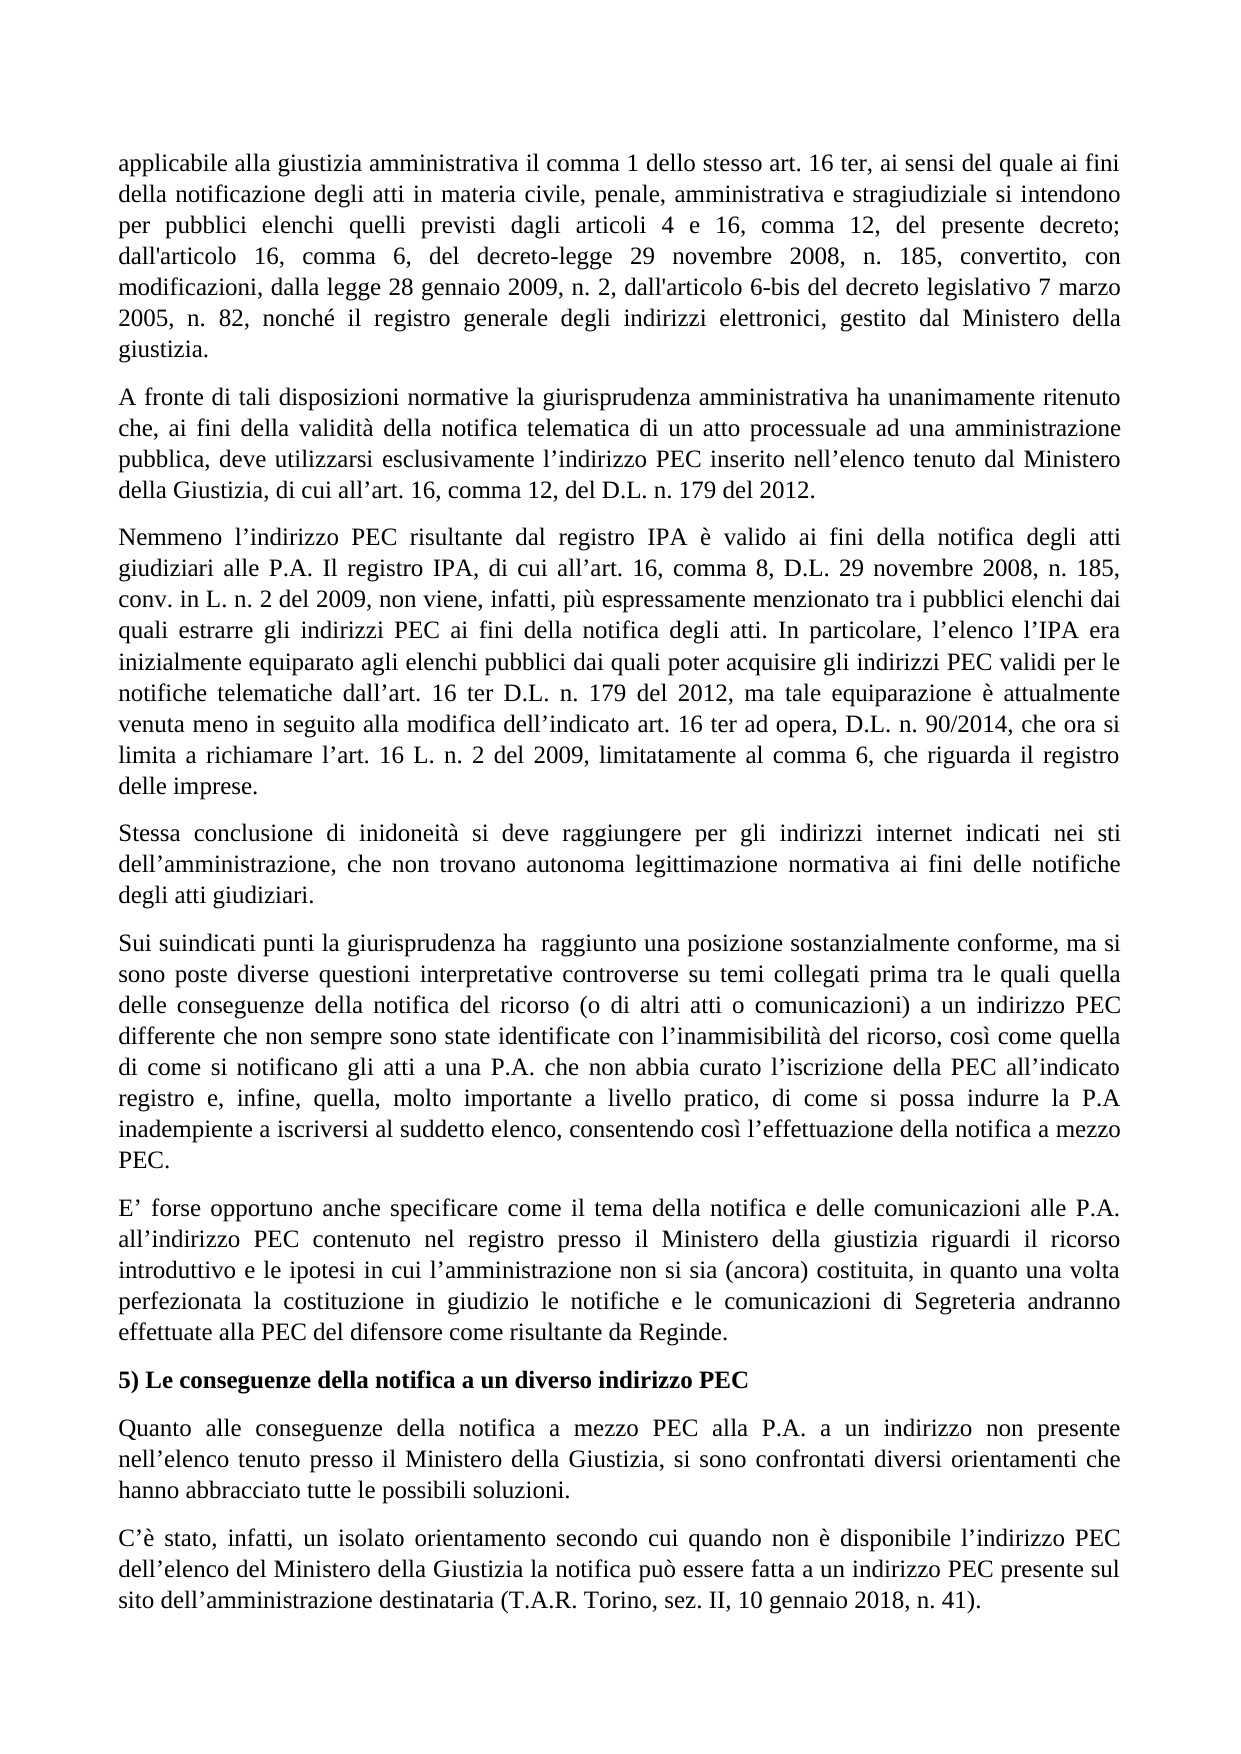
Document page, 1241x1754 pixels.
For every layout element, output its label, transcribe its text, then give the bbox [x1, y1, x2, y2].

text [118, 148, 1122, 363]
text Nemmeno l’indirizzo PEC risultante dal registro IPA è valido ai fini della notifica degli atti giudiziari alle P.A. Il registro IPA, di cui all’art. 16, comma 8, D.L. 29 novembre 2008, n. 185, conv. in L. n. 2 del 2009, non viene, infatti, più espressamente menzionato tra i pubblici elenchi dai quali estrarre gli indirizzi PEC ai fini della notifica degli atti. In particolare, l’elenco l’IPA era inizialmente equiparato agli elenchi pubblici dai quali poter acquisire gli indirizzi PEC validi per le notifiche telematiche dall’art. 16 ter D.L. n. 179 del 2012, ma tale equiparazione è attualmente venuta meno in seguito alla modifica dell’indicato art. 16 ter ad opera, D.L. n. 90/2014, che ora si limita a richiamare l’art. 16 L. n. 2 del 2009, limitatamente al comma 6, che riguarda il registro delle imprese. [118, 522, 1122, 799]
text Sui suindicati punti la giurisprudenza ha raggiunto una posizione sostanzialmente conforme, ma si sono poste diverse questioni interpretative controverse su temi collegati prima tra le quali quella delle conseguenze della notifica del ricorso (o di altri atti o comunicazioni) a un indirizzo PEC differente che non sempre sono state identificate con l’inammisibilità del ricorso, così come quella di come si notificano gli atti a una P.A. che non abbia curato l’iscrizione della PEC all’indicato registro e, infine, quella, molto importante a livello pratico, di come si possa indurre la P.A inadempiente a iscriversi al suddetto elenco, consentendo così l’effettuazione della notifica a mezzo PEC. [118, 928, 1122, 1174]
text Quanto alle conseguenze della notifica a mezzo PEC alla P.A. a un indirizzo non presente nell’elenco tenuto presso il Ministero della Giustizia, si sono confrontati diversi orientamenti che hanno abbracciato tutte le possibili soluzioni. [118, 1413, 1122, 1504]
text Stessa conclusione di inidoneità si deve raggiungere per gli indirizzi internet indicati nei sti dell’amministrazione, che non trovano autonoma legittimazione normativa ai fini delle notifiche degli atti giudiziari. [118, 818, 1122, 909]
text C’è stato, infatti, un isolato orientamento secondo cui quando non è disponibile l’indirizzo PEC dell’elenco del Ministero della Giustizia la notifica può essere fatta a un indirizzo PEC presente sul sito dell’amministrazione destinataria (T.A.R. Torino, sez. II, 10 gennaio 2018, n. 41). [118, 1523, 1122, 1613]
text A fronte di tali disposizioni normative la giurisprudenza amministrativa ha unanimamente ritenuto che, ai fini della validità della notifica telematica di un atto processuale ad una amministrazione pubblica, deve utilizzarsi esclusivamente l’indirizzo PEC inserito nell’elenco tenuto dal Ministero della Giustizia, di cui all’art. 16, comma 12, del D.L. n. 179 del 2012. [118, 382, 1122, 503]
text E’ forse opportuno anche specificare come il tema della notifica e delle comunicazioni alle P.A. all’indirizzo PEC contenuto nel registro presso il Ministero della giustizia riguardi il ricorso introduttivo e le ipotesi in cui l’amministrazione non si sia (ancora) costituita, in quanto una volta perfezionata la costituzione in giudizio le notifiche e le comunicazioni di Segreteria andranno effettuate alla PEC del difensore come risultante da Reginde. [118, 1193, 1122, 1346]
text 5) Le conseguenze della notifica a un diverso indirizzo PEC [118, 1365, 1122, 1394]
